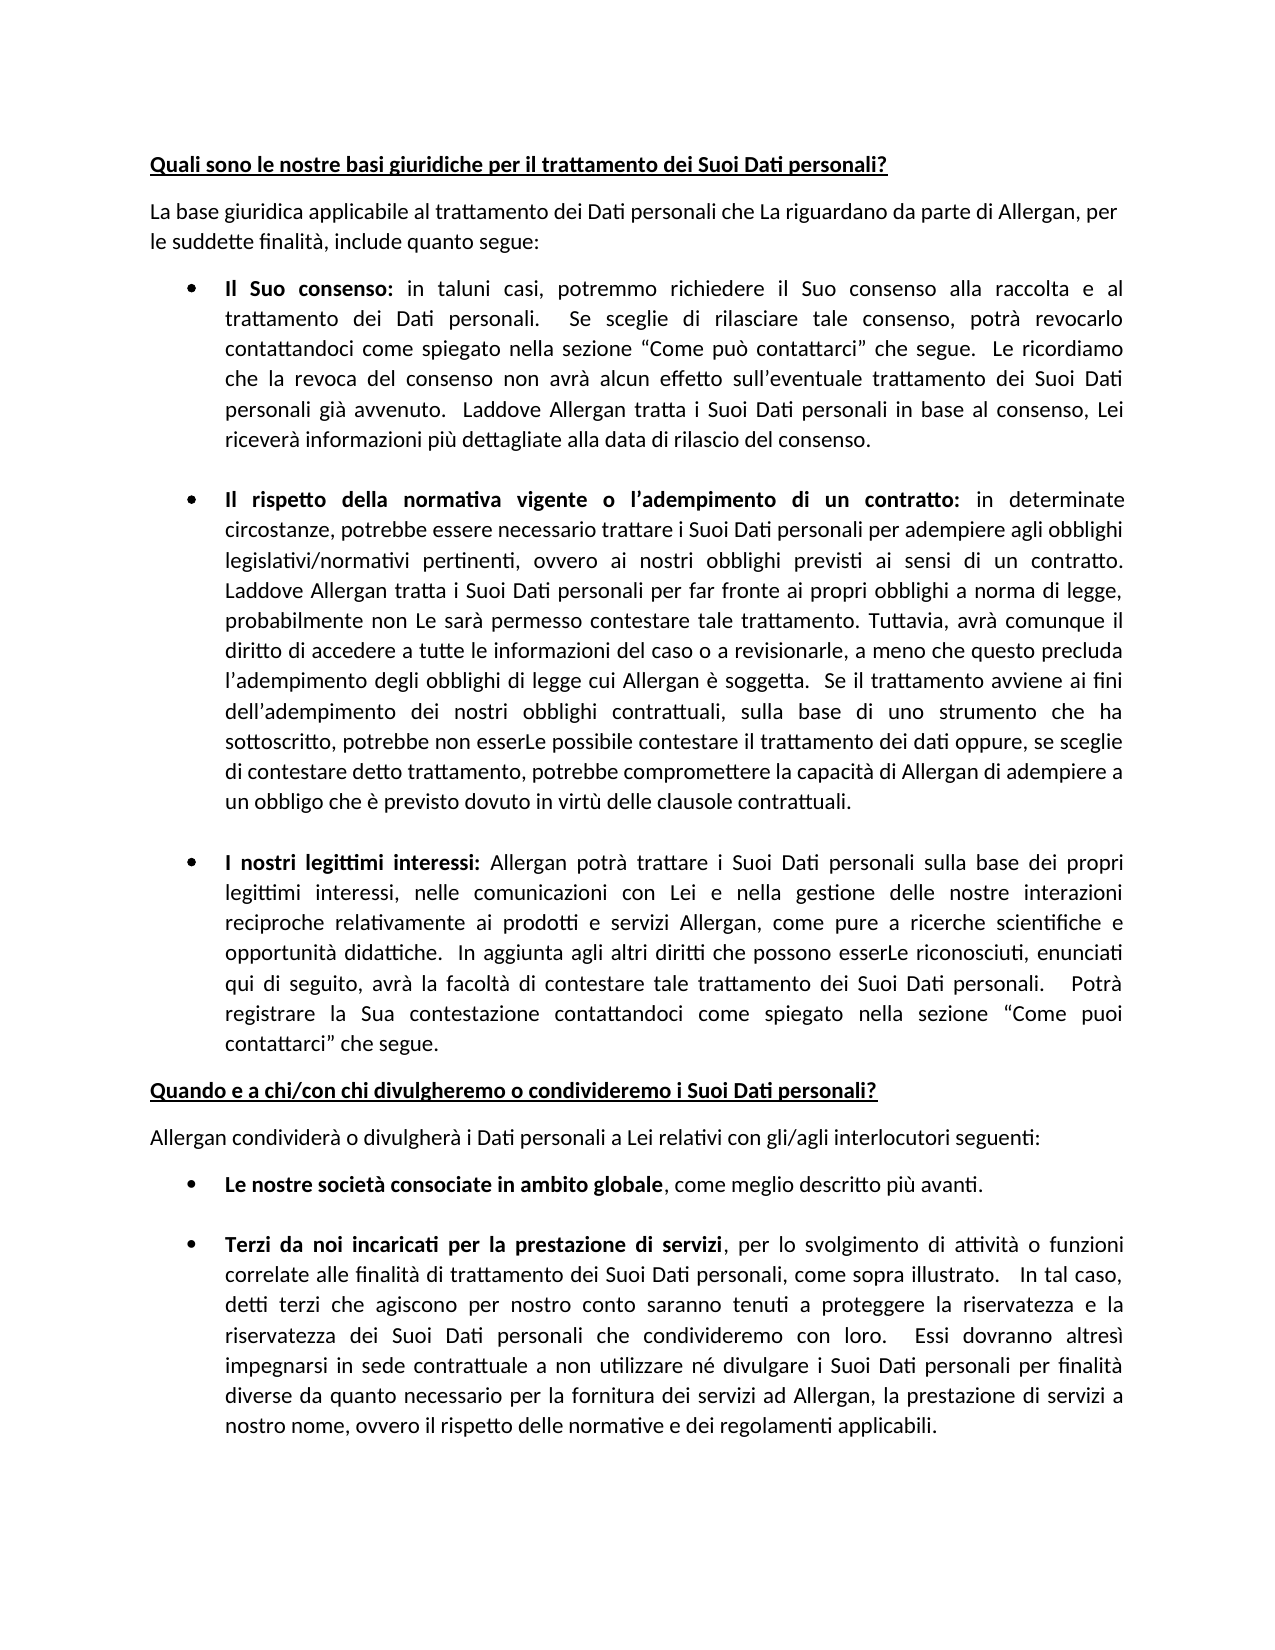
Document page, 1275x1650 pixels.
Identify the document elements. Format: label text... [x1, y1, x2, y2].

list Terzi da noi incaricati per la prestazione di servizi, per lo svolgimento di attività o funzioni correlate alle finalità di trattamento dei Suoi Dati personali, come sopra illustrato. In tal caso, detti terzi che agiscono per nostro conto saranno tenuti a proteggere la riservatezza e la riservatezza dei Suoi Dati personali che condivideremo con loro. Essi dovranno altresì impegnarsi in sede contrattuale a non utilizzare né divulgare i Suoi Dati personali per finalità diverse da quanto necessario per la fornitura dei servizi ad Allergan, la prestazione di servizi a nostro nome, ovvero il rispetto delle normative e dei regolamenti applicabili. [187, 1230, 1125, 1439]
list I nostri legittimi interessi: Allergan potrà trattare i Suoi Dati personali sulla base dei propri legittimi interessi, nelle comunicazioni con Lei e nella gestione delle nostre interazioni reciproche relativamente ai prodotti e servizi Allergan, come pure a ricerche scientifiche e opportunità didattiche. In aggiunta agli altri diritti che possono esserLe riconosciuti, enunciati qui di seguito, avrà la facoltà di contestare tale trattamento dei Suoi Dati personali. Potrà registrare la Sua contestazione contattandoci come spiegato nella sezione “Come puoi contattarci” che segue. [187, 848, 1125, 1057]
list Le nostre società consociate in ambito globale, come meglio descritto più avanti. [187, 1170, 1125, 1198]
list Il Suo consenso: in taluni casi, potremmo richiedere il Suo consenso alla raccolta e al trattamento dei Dati personali. Se sceglie di rilasciare tale consenso, potrà revocarlo contattandoci come spiegato nella sezione “Come può contattarci” che segue. Le ricordiamo che la revoca del consenso non avrà alcun effetto sull’eventuale trattamento dei Suoi Dati personali già avvenuto. Laddove Allergan tratta i Suoi Dati personali in base al consenso, Lei riceverà informazioni più dettagliate alla data di rilascio del consenso. [187, 274, 1125, 453]
text Quando e a chi/con chi divulgheremo o condivideremo i Suoi Dati personali? [150, 1076, 1125, 1104]
text La base giuridica applicabile al trattamento dei Dati personali che La riguardano da parte di Allergan, per le suddette finalità, include quanto segue: [150, 197, 1125, 255]
text Quali sono le nostre basi giuridiche per il trattamento dei Suoi Dati personali? [150, 150, 1125, 178]
list Il rispetto della normativa vigente o l’adempimento di un contratto: in determinate circostanze, potrebbe essere necessario trattare i Suoi Dati personali per adempiere agli obblighi legislativi/normativi pertinenti, ovvero ai nostri obblighi previsti ai sensi di un contratto. Laddove Allergan tratta i Suoi Dati personali per far fronte ai propri obblighi a norma di legge, probabilmente non Le sarà permesso contestare tale trattamento. Tuttavia, avrà comunque il diritto di accedere a tutte le informazioni del caso o a revisionarle, a meno che questo precluda l’adempimento degli obblighi di legge cui Allergan è soggetta. Se il trattamento avviene ai fini dell’adempimento dei nostri obblighi contrattuali, sulla base di uno strumento che ha sottoscritto, potrebbe non esserLe possibile contestare il trattamento dei dati oppure, se sceglie di contestare detto trattamento, potrebbe compromettere la capacità di Allergan di adempiere a un obbligo che è previsto dovuto in virtù delle clausole contrattuali. [187, 485, 1125, 816]
text Allergan condividerà o divulgherà i Dati personali a Lei relativi con gli/agli interlocutori seguenti: [150, 1123, 1125, 1151]
